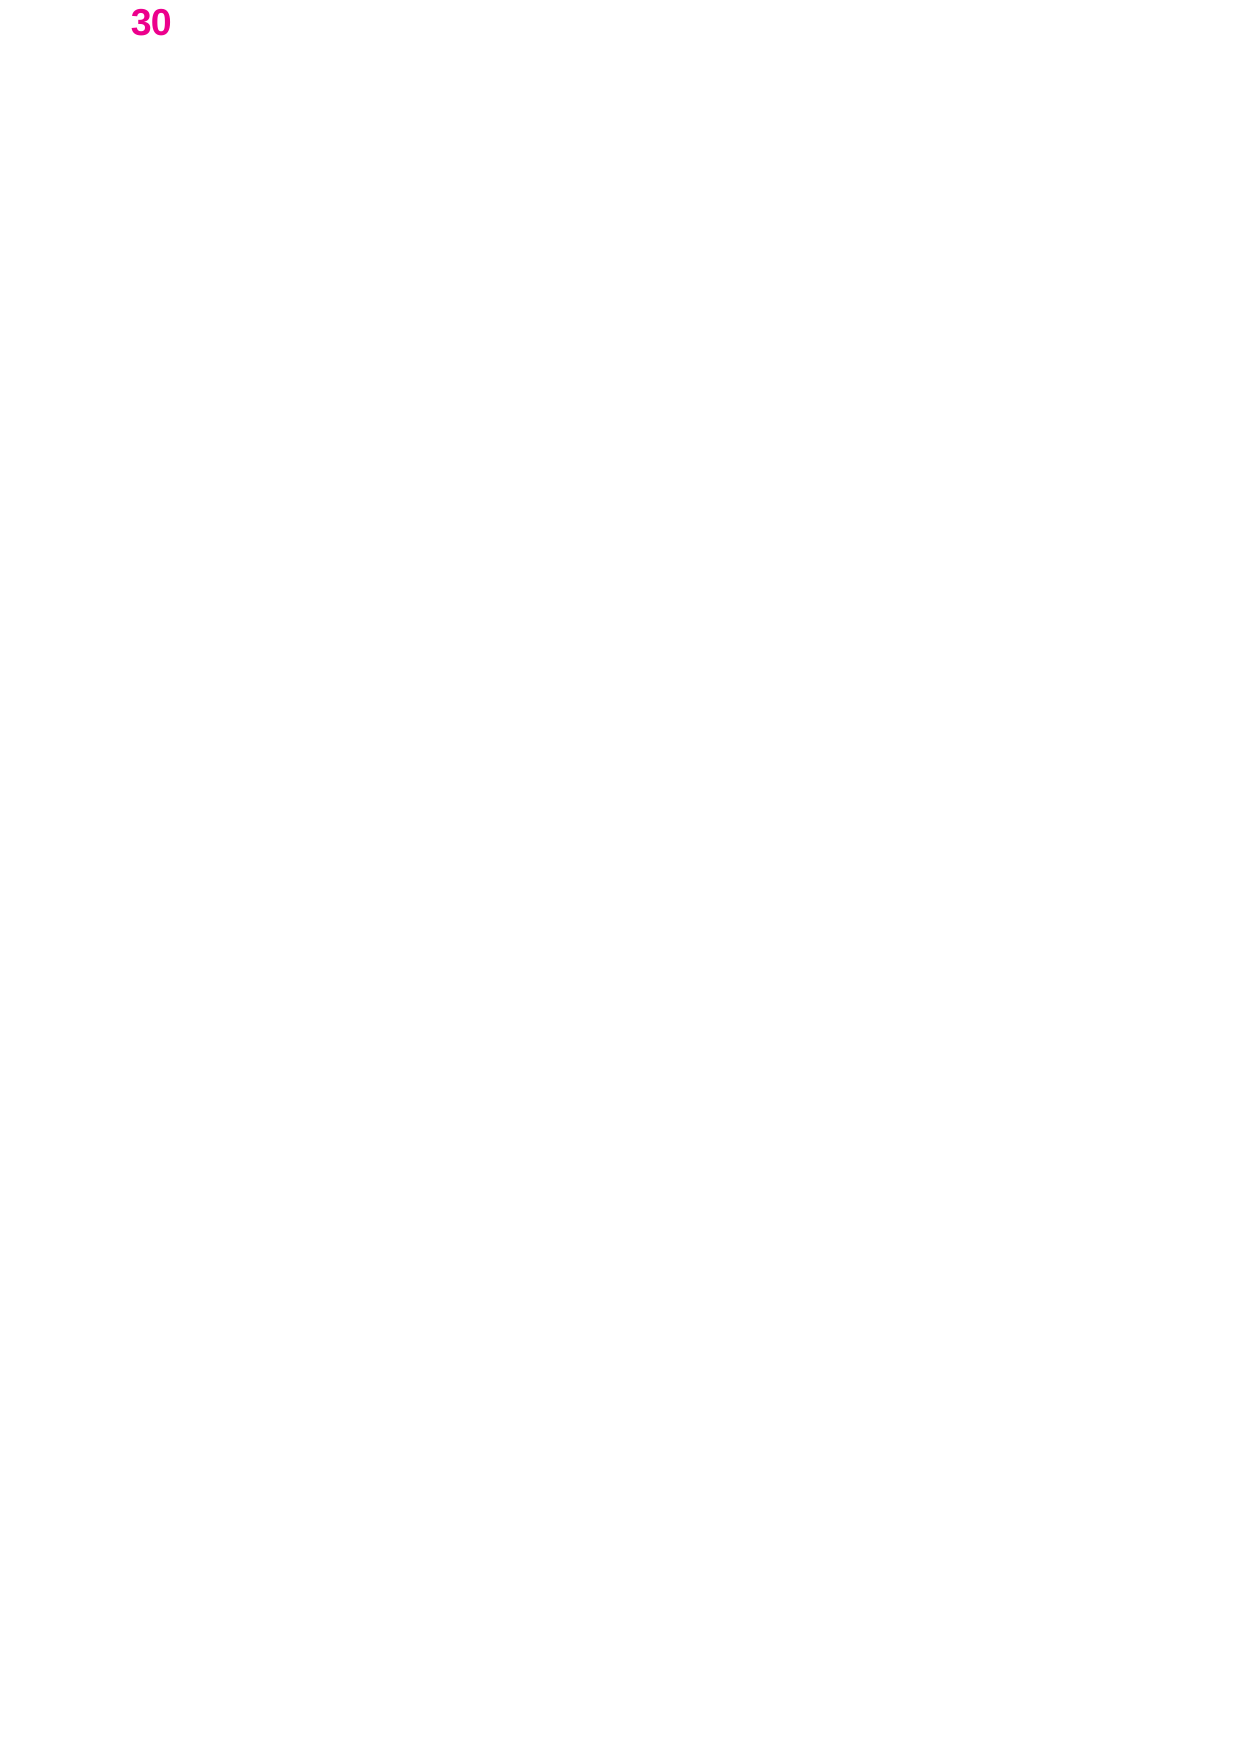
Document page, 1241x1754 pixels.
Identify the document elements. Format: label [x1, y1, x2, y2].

subtitle [131, 0, 1165, 43]
